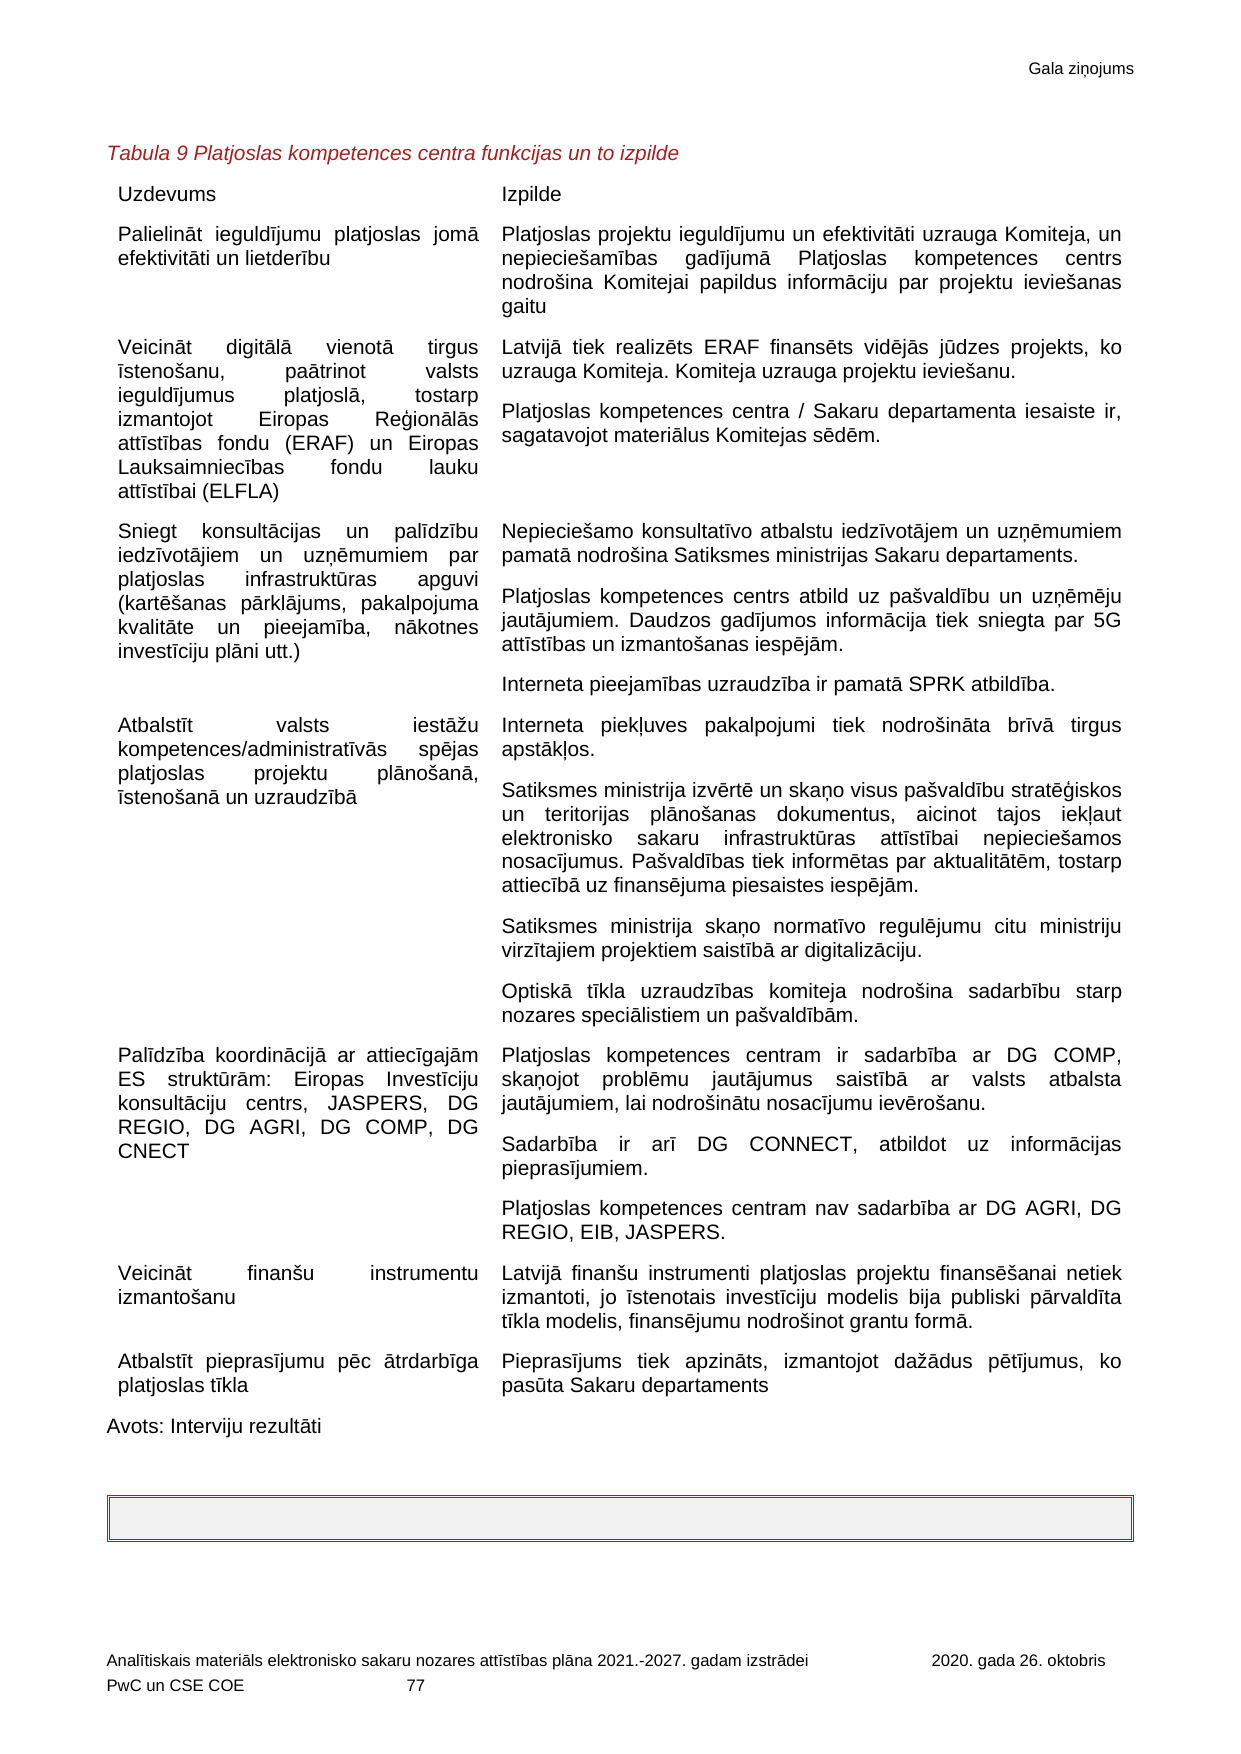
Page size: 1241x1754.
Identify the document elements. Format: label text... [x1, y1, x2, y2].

table_cell Atbalstīt pieprasījumu pēc ātrdarbīga platjoslas tīkla [106, 1349, 490, 1414]
table_cell Atbalstīt valsts iestāžu kompetences/administratīvās spējas platjoslas projektu plānošanā, īstenošanā un uzraudzībā [106, 713, 490, 1043]
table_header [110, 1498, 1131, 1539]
table_cell Palīdzība koordinācijā ar attiecīgajām ES struktūrām: Eiropas Investīciju konsultāciju centrs, JASPERS, DG REGIO, DG AGRI, DG COMP, DG CNECT [106, 1043, 490, 1261]
table_cell Sniegt konsultācijas un palīdzību iedzīvotājiem un uzņēmumiem par platjoslas infrastruktūras apguvi (kartēšanas pārklājums, pakalpojuma kvalitāte un pieejamība, nākotnes investīciju plāni utt.) [106, 519, 490, 713]
table_header Uzdevums [106, 182, 490, 222]
table_cell Nepieciešamo konsultatīvo atbalstu iedzīvotājem un uzņēmumiem pamatā nodrošina Satiksmes ministrijas Sakaru departaments. Platjoslas kompetences centrs atbild uz pašvaldību un uzņēmēju jautājumiem. Daudzos gadījumos informācija tiek sniegta par 5G attīstības un izmantošanas iespējām. Interneta pieejamības uzraudzība ir pamatā SPRK atbildība. [490, 519, 1134, 713]
table_cell Latvijā finanšu instrumenti platjoslas projektu finansēšanai netiek izmantoti, jo īstenotais investīciju modelis bija publiski pārvaldīta tīkla modelis, finansējumu nodrošinot grantu formā. [490, 1261, 1134, 1349]
text Avots: Interviju rezultāti [106, 1414, 1134, 1438]
table_cell Pieprasījums tiek apzināts, izmantojot dažādus pētījumus, ko pasūta Sakaru departaments [490, 1349, 1134, 1414]
table_cell Platjoslas kompetences centram ir sadarbība ar DG COMP, skaņojot problēmu jautājumus saistībā ar valsts atbalsta jautājumiem, lai nodrošinātu nosacījumu ievērošanu. Sadarbība ir arī DG CONNECT, atbildot uz informācijas pieprasījumiem. Platjoslas kompetences centram nav sadarbība ar DG AGRI, DG REGIO, EIB, JASPERS. [490, 1043, 1134, 1261]
table_cell Platjoslas projektu ieguldījumu un efektivitāti uzrauga Komiteja, un nepieciešamības gadījumā Platjoslas kompetences centrs nodrošina Komitejai papildus informāciju par projektu ieviešanas gaitu [490, 222, 1134, 335]
table_cell Veicināt finanšu instrumentu izmantošanu [106, 1261, 490, 1349]
table_cell Interneta piekļuves pakalpojumi tiek nodrošināta brīvā tirgus apstākļos. Satiksmes ministrija izvērtē un skaņo visus pašvaldību stratēģiskos un teritorijas plānošanas dokumentus, aicinot tajos iekļaut elektronisko sakaru infrastruktūras attīstībai nepieciešamos nosacījumus. Pašvaldības tiek informētas par aktualitātēm, tostarp attiecībā uz finansējuma piesaistes iespējām. Satiksmes ministrija skaņo normatīvo regulējumu citu ministriju virzītajiem projektiem saistībā ar digitalizāciju. Optiskā tīkla uzraudzības komiteja nodrošina sadarbību starp nozares speciālistiem un pašvaldībām. [490, 713, 1134, 1043]
table_header Izpilde [490, 182, 1134, 222]
table_cell Palielināt ieguldījumu platjoslas jomā efektivitāti un lietderību [106, 222, 490, 335]
text Tabula 9 Platjoslas kompetences centra funkcijas un to izpilde [106, 141, 1134, 165]
table_cell Latvijā tiek realizēts ERAF finansēts vidējās jūdzes projekts, ko uzrauga Komiteja. Komiteja uzrauga projektu ieviešanu. Platjoslas kompetences centra / Sakaru departamenta iesaiste ir, sagatavojot materiālus Komitejas sēdēm. [490, 335, 1134, 519]
table_cell Veicināt digitālā vienotā tirgus īstenošanu, paātrinot valsts ieguldījumus platjoslā, tostarp izmantojot Eiropas Reģionālās attīstības fondu (ERAF) un Eiropas Lauksaimniecības fondu lauku attīstībai (ELFLA) [106, 335, 490, 519]
